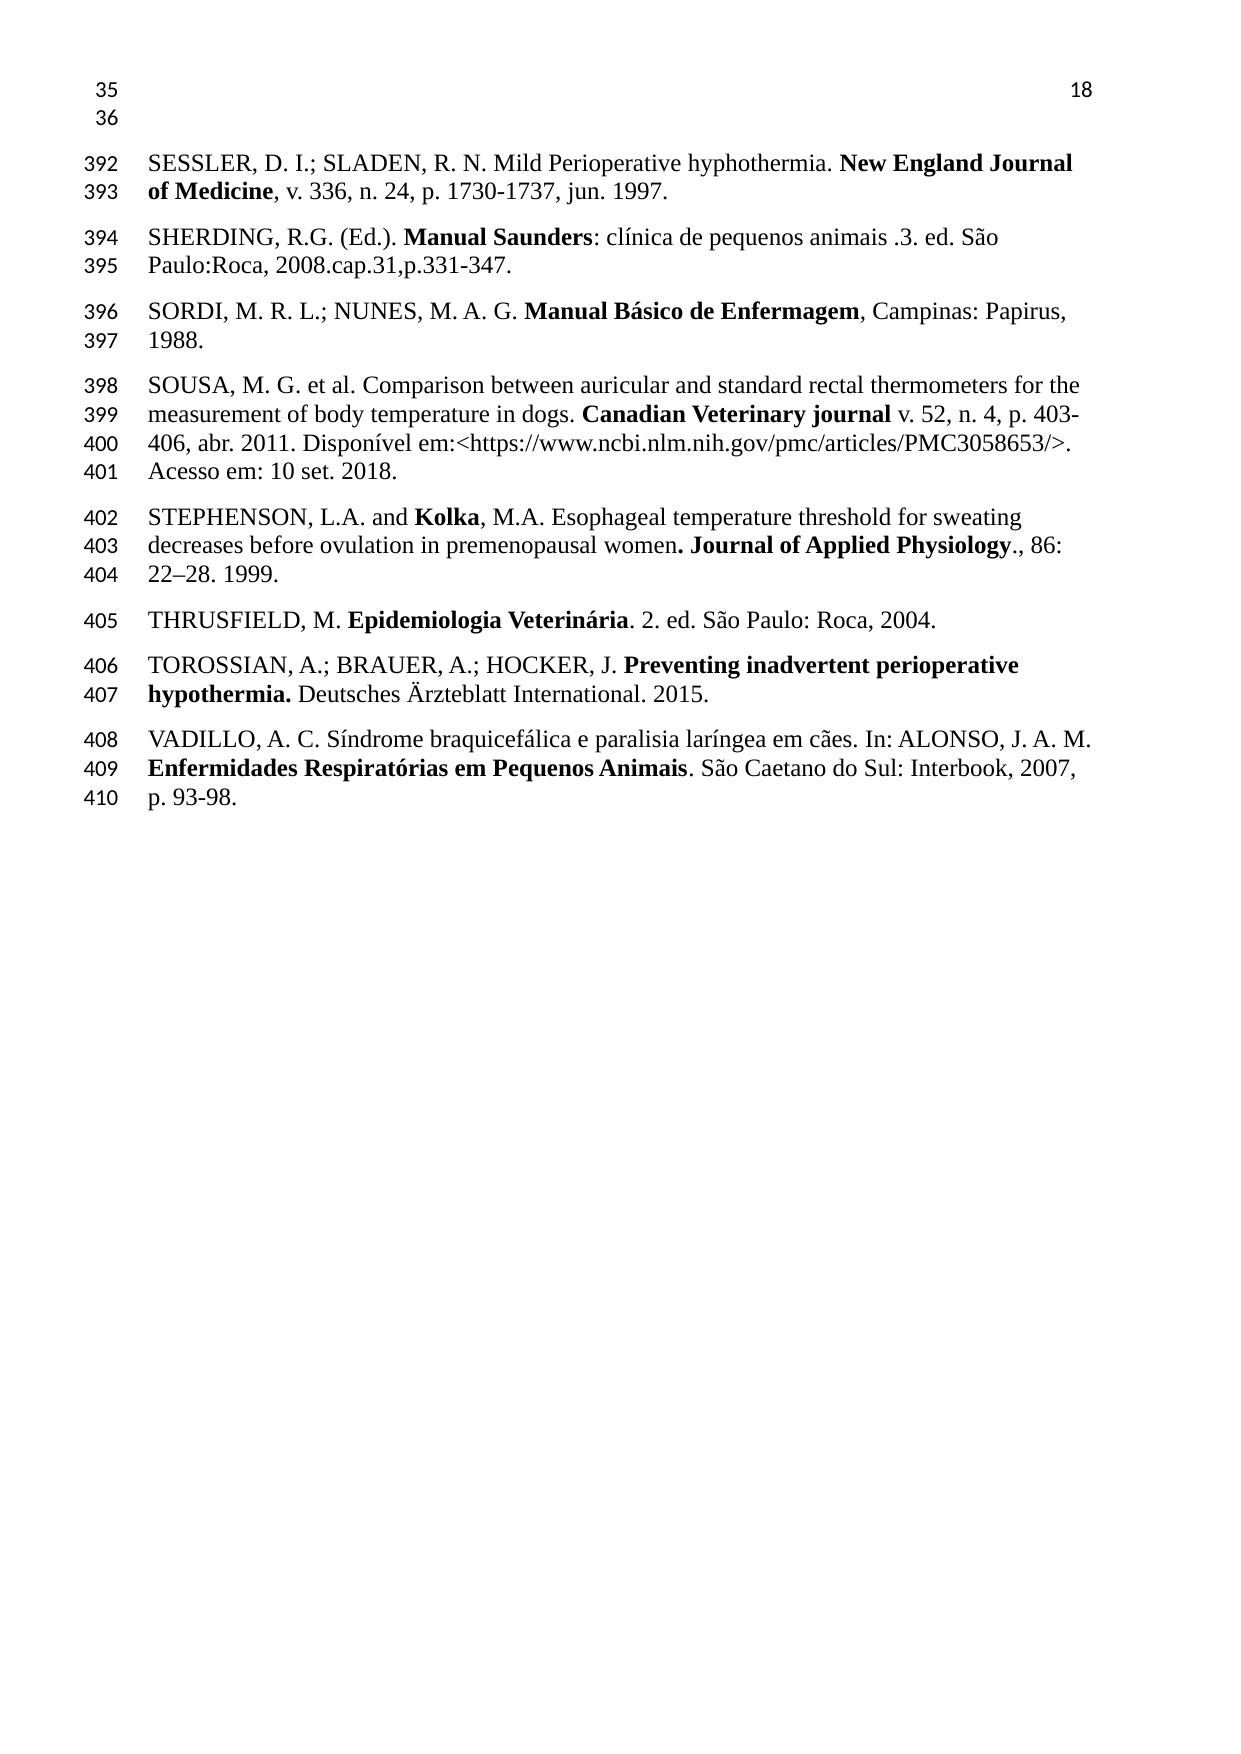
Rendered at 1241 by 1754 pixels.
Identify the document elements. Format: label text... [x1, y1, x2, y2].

text VADILLO, A. C. Síndrome braquicefálica e paralisia laríngea em cães. In: ALONSO, J. A. M. Enfermidades Respiratórias em Pequenos Animais. São Caetano do Sul: Interbook, 2007, p. 93-98. [148, 724, 1092, 811]
text SOUSA, M. G. et al. Comparison between auricular and standard rectal thermometers for the measurement of body temperature in dogs. Canadian Veterinary journal v. 52, n. 4, p. 403-406, abr. 2011. Disponível em:<https://www.ncbi.nlm.nih.gov/pmc/articles/PMC3058653/>. Acesso em: 10 set. 2018. [148, 370, 1092, 485]
text SORDI, M. R. L.; NUNES, M. A. G. Manual Básico de Enfermagem, Campinas: Papirus, 1988. [148, 296, 1092, 353]
text SESSLER, D. I.; SLADEN, R. N. Mild Perioperative hyphothermia. New England Journal of Medicine, v. 336, n. 24, p. 1730-1737, jun. 1997. [148, 148, 1092, 205]
text STEPHENSON, L.A. and Kolka, M.A. Esophageal temperature threshold for sweating decreases before ovulation in premenopausal women. Journal of Applied Physiology., 86: 22–28. 1999. [148, 502, 1092, 588]
text THRUSFIELD, M. Epidemiologia Veterinária. 2. ed. São Paulo: Roca, 2004. [148, 605, 1092, 633]
text TOROSSIAN, A.; BRAUER, A.; HOCKER, J. Preventing inadvertent perioperative hypothermia. Deutsches Ärzteblatt International. 2015. [148, 650, 1092, 708]
text SHERDING, R.G. (Ed.). Manual Saunders: clínica de pequenos animais .3. ed. São Paulo:Roca, 2008.cap.31,p.331-347. [148, 222, 1092, 279]
